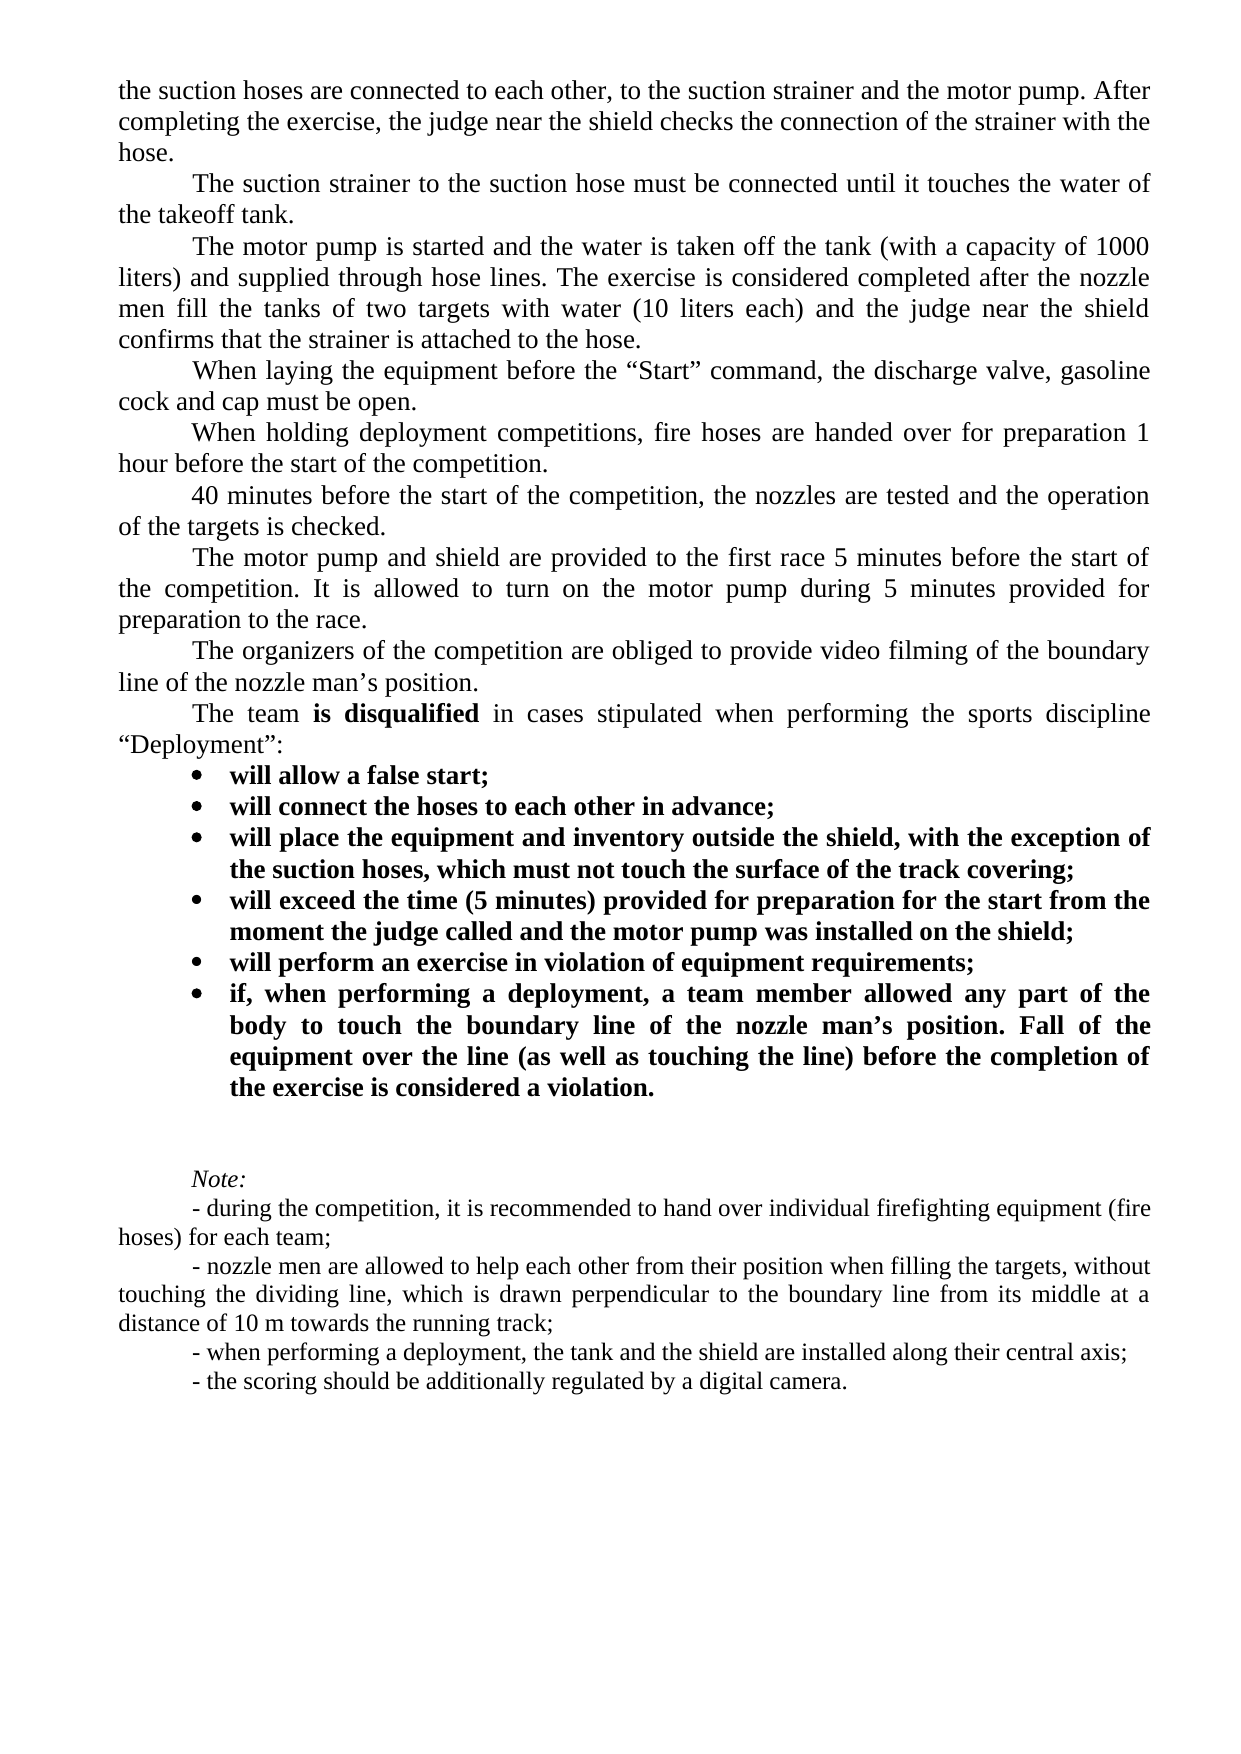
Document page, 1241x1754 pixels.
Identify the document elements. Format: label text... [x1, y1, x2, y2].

text 40 minutes before the start of the competition, the nozzles are tested and the operation of the targets is checked. [118, 479, 1152, 541]
list if, when performing a deployment, a team member allowed any part of the body to touch the boundary line of the nozzle man’s position. Fall of the equipment over the line (as well as touching the line) before the completion of the exercise is considered a violation. [192, 978, 1152, 1102]
text - during the competition, it is recommended to hand over individual firefighting equipment (fire hoses) for each team; [118, 1193, 1152, 1251]
list will place the equipment and inventory outside the shield, with the exception of the suction hoses, which must not touch the surface of the track covering; [192, 822, 1152, 884]
text - when performing a deployment, the tank and the shield are installed along their central axis; [118, 1337, 1152, 1366]
text The motor pump and shield are provided to the first race 5 minutes before the start of the competition. It is allowed to turn on the motor pump during 5 minutes provided for preparation to the race. [118, 541, 1152, 634]
text The team is disqualified in cases stipulated when performing the sports discipline “Deployment”: [118, 697, 1152, 759]
text The suction strainer to the suction hose must be connected until it touches the water of the takeoff tank. [118, 167, 1152, 229]
list will perform an exercise in violation of equipment requirements; [192, 946, 1152, 978]
text - the scoring should be additionally regulated by a digital camera. [118, 1366, 1152, 1394]
text When holding deployment competitions, fire hoses are handed over for preparation 1 hour before the start of the competition. [118, 416, 1152, 479]
text The motor pump is started and the water is taken off the tank (with a capacity of 1000 liters) and supplied through hose lines. The exercise is considered completed after the nozzle men fill the tanks of two targets with water (10 liters each) and the judge near the shield confirms that the strainer is attached to the hose. [118, 229, 1152, 354]
text Note: [118, 1164, 1152, 1193]
text - nozzle men are allowed to help each other from their position when filling the targets, without touching the dividing line, which is drawn perpendicular to the boundary line from its middle at a distance of 10 m towards the running track; [118, 1251, 1152, 1337]
text The organizers of the competition are obliged to provide video filming of the boundary line of the nozzle man’s position. [118, 634, 1152, 697]
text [118, 74, 1152, 167]
list will connect the hoses to each other in advance; [192, 790, 1152, 822]
list will exceed the time (5 minutes) provided for preparation for the start from the moment the judge called and the motor pump was installed on the shield; [192, 884, 1152, 946]
text When laying the equipment before the “Start” command, the discharge valve, gasoline cock and cap must be open. [118, 354, 1152, 416]
list will allow a false start; [192, 759, 1152, 790]
